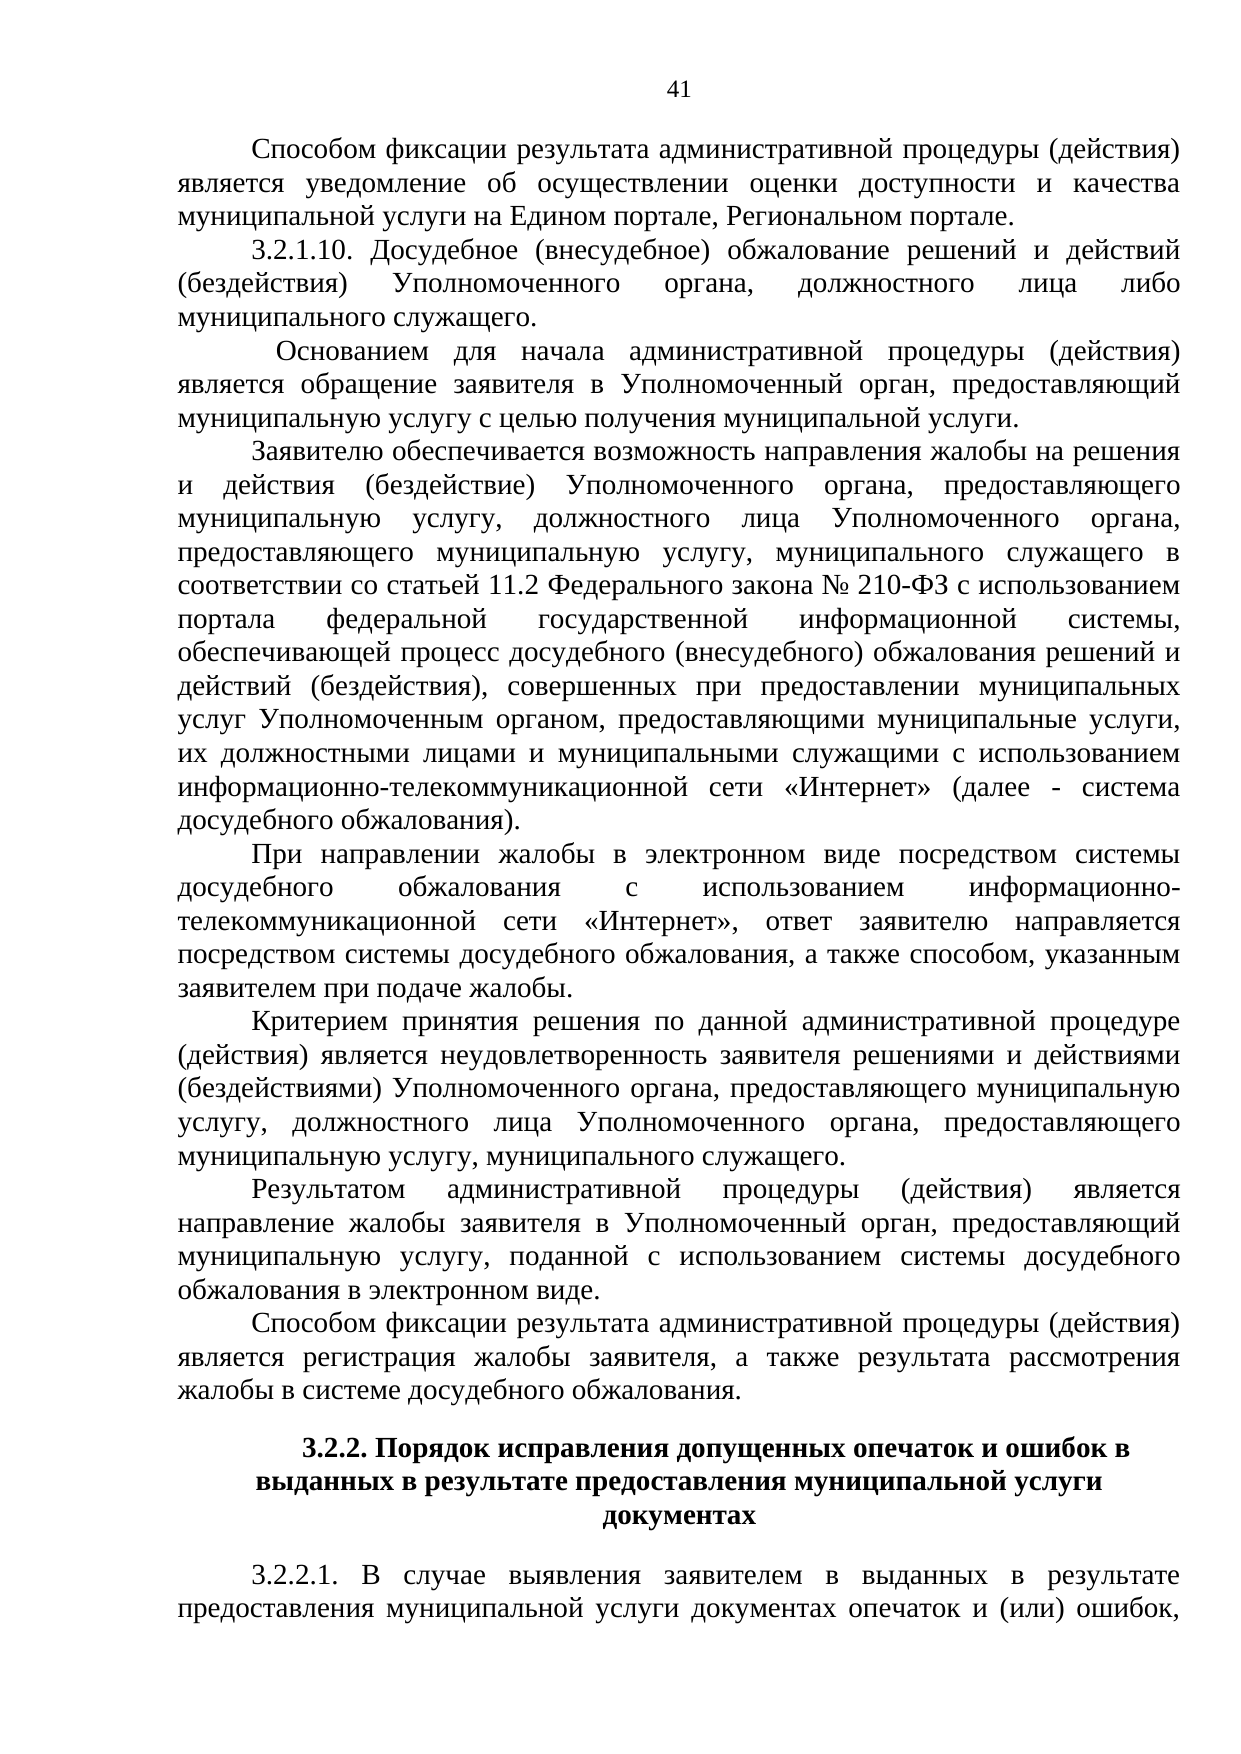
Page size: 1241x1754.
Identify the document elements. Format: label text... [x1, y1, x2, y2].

text Критерием принятия решения по данной административной процедуре (действия) является неудовлетворенность заявителя решениями и действиями (бездействиями) Уполномоченного органа, предоставляющего муниципальную услугу, должностного лица Уполномоченного органа, предоставляющего муниципальную услугу, муниципального служащего. [177, 1003, 1181, 1171]
text 3.2.2. Порядок исправления допущенных опечаток и ошибок в выданных в результате предоставления муниципальной услуги документах [177, 1430, 1181, 1531]
text При направлении жалобы в электронном виде посредством системы досудебного обжалования с использованием информационно-телекоммуникационной сети «Интернет», ответ заявителю направляется посредством системы досудебного обжалования, а также способом, указанным заявителем при подаче жалобы. [177, 836, 1181, 1003]
text Способом фиксации результата административной процедуры (действия) является уведомление об осуществлении оценки доступности и качества муниципальной услуги на Едином портале, Региональном портале. [177, 131, 1181, 232]
text Основанием для начала административной процедуры (действия) является обращение заявителя в Уполномоченный орган, предоставляющий муниципальную услугу с целью получения муниципальной услуги. [177, 333, 1181, 433]
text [177, 1557, 1181, 1624]
text 3.2.1.10. Досудебное (внесудебное) обжалование решений и действий (бездействия) Уполномоченного органа, должностного лица либо муниципального служащего. [177, 232, 1181, 333]
text Заявителю обеспечивается возможность направления жалобы на решения и действия (бездействие) Уполномоченного органа, предоставляющего муниципальную услугу, должностного лица Уполномоченного органа, предоставляющего муниципальную услугу, муниципального служащего в соответствии со статьей 11.2 Федерального закона № 210-ФЗ с использованием портала федеральной государственной информационной системы, обеспечивающей процесс досудебного (внесудебного) обжалования решений и действий (бездействия), совершенных при предоставлении муниципальных услуг Уполномоченным органом, предоставляющими муниципальные услуги, их должностными лицами и муниципальными служащими с использованием информационно-телекоммуникационной сети «Интернет» (далее - система досудебного обжалования). [177, 433, 1181, 836]
text Результатом административной процедуры (действия) является направление жалобы заявителя в Уполномоченный орган, предоставляющий муниципальную услугу, поданной с использованием системы досудебного обжалования в электронном виде. [177, 1171, 1181, 1305]
text Способом фиксации результата административной процедуры (действия) является регистрация жалобы заявителя, а также результата рассмотрения жалобы в системе досудебного обжалования. [177, 1305, 1181, 1406]
